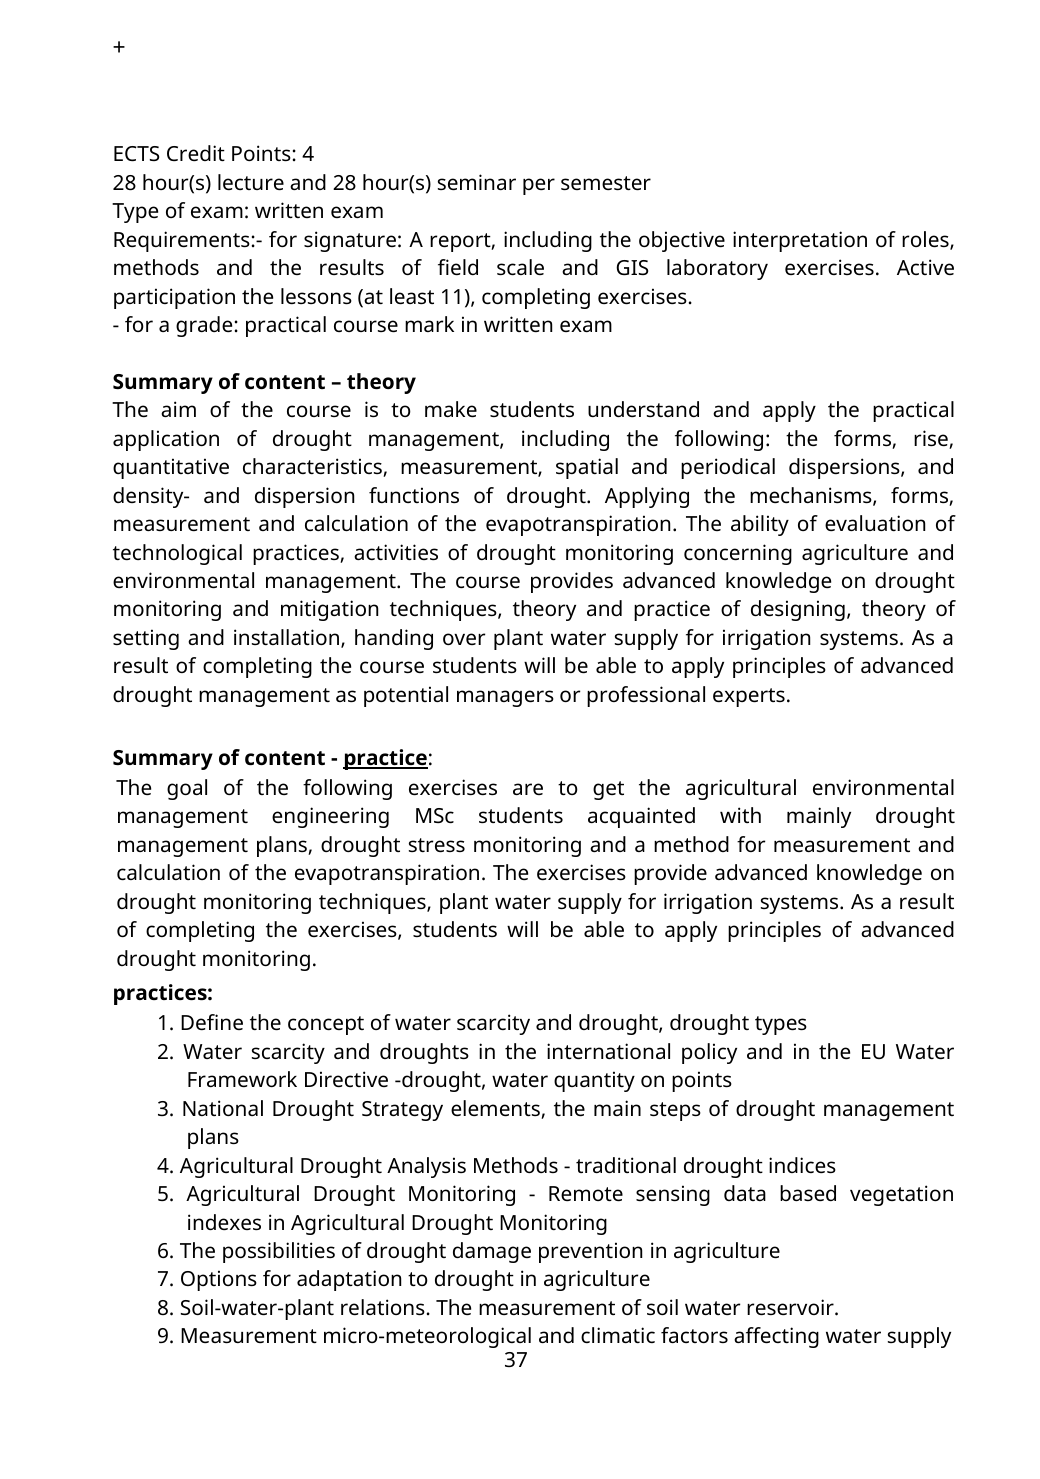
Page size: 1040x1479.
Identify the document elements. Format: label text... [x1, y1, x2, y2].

text Requirements:- for signature: A report, including the objective interpretation of roles, methods and the results of field scale and GIS laboratory exercises. Active participation the lessons (at least 11), completing exercises. [112, 225, 956, 310]
text 5. Agricultural Drought Monitoring - Remote sensing data based vegetation indexes in Agricultural Drought Monitoring [157, 1179, 956, 1236]
text practices: [112, 978, 956, 1007]
text 3. National Drought Strategy elements, the main steps of drought management plans [157, 1094, 956, 1151]
text Summary of content – theory [112, 367, 956, 396]
text 7. Options for adaptation to drought in agriculture [157, 1264, 956, 1293]
text The goal of the following exercises are to get the agricultural environmental management engineering MSc students acquainted with mainly drought management plans, drought stress monitoring and a method for measurement and calculation of the evapotranspiration. The exercises provide advanced knowledge on drought monitoring techniques, plant water supply for irrigation systems. As a result of completing the exercises, students will be able to apply principles of advanced drought monitoring. [116, 773, 956, 972]
text 8. Soil-water-plant relations. The measurement of soil water reservoir. [157, 1293, 956, 1321]
text Summary of content - practice: [112, 743, 956, 771]
text 1. Define the concept of water scarcity and drought, drought types [157, 1008, 956, 1037]
text Type of exam: written exam [112, 196, 956, 225]
text 4. Agricultural Drought Analysis Methods - traditional drought indices [157, 1151, 956, 1179]
text The aim of the course is to make students understand and apply the practical application of drought management, including the following: the forms, rise, quantitative characteristics, measurement, spatial and periodical dispersions, and density- and dispersion functions of drought. Applying the mechanisms, forms, measurement and calculation of the evapotranspiration. The ability of evaluation of technological practices, activities of drought monitoring concerning agriculture and environmental management. The course provides advanced knowledge on drought monitoring and mitigation techniques, theory and practice of designing, theory of setting and installation, handing over plant water supply for irrigation systems. As a result of completing the course students will be able to apply principles of advanced drought management as potential managers or professional experts. [112, 396, 956, 708]
text 28 hour(s) lecture and 28 hour(s) seminar per semester [112, 168, 956, 196]
text 9. Measurement micro-meteorological and climatic factors affecting water supply [157, 1321, 956, 1350]
text 2. Water scarcity and droughts in the international policy and in the EU Water Framework Directive -drought, water quantity on points [157, 1037, 956, 1094]
text 6. The possibilities of drought damage prevention in agriculture [157, 1236, 956, 1264]
text ECTS Credit Points: 4 [112, 139, 956, 168]
text - for a grade: practical course mark in written exam [112, 310, 956, 339]
